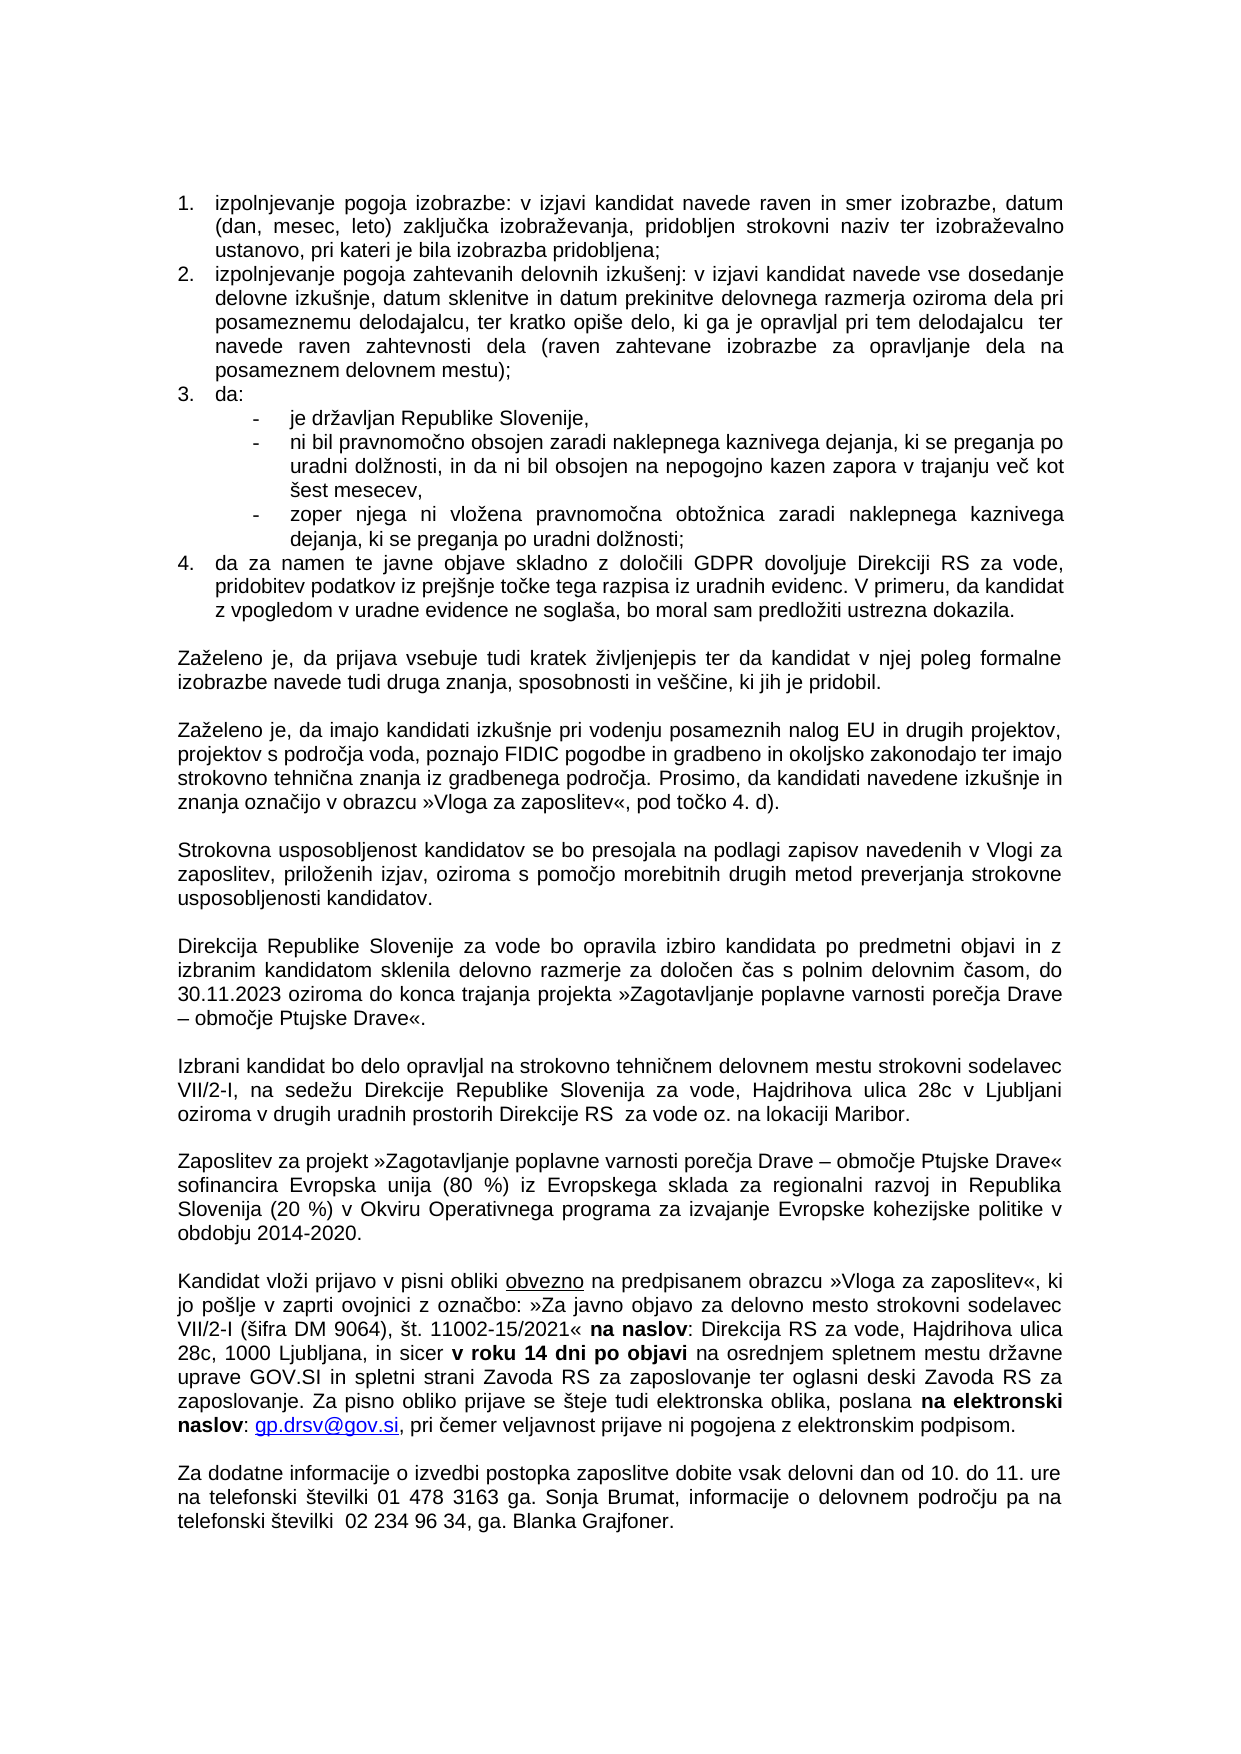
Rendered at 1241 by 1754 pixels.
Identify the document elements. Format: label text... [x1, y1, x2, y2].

text Strokovna usposobljenost kandidatov se bo presojala na podlagi zapisov navedenih v Vlogi za zaposlitev, priloženih izjav, oziroma s pomočjo morebitnih drugih metod preverjanja strokovne usposobljenosti kandidatov. [177, 838, 1063, 910]
list da za namen te javne objave skladno z določili GDPR dovoljuje Direkciji RS za vode, pridobitev podatkov iz prejšnje točke tega razpisa iz uradnih evidenc. V primeru, da kandidat z vpogledom v uradne evidence ne soglaša, bo moral sam predložiti ustrezna dokazila. [177, 550, 1065, 622]
list da: [177, 382, 1065, 406]
list je državljan Republike Slovenije, [252, 406, 1065, 430]
text Zaželeno je, da prijava vsebuje tudi kratek življenjepis ter da kandidat v njej poleg formalne izobrazbe navede tudi druga znanja, sposobnosti in veščine, ki jih je pridobil. [177, 646, 1063, 694]
list izpolnjevanje pogoja zahtevanih delovnih izkušenj: v izjavi kandidat navede vse dosedanje delovne izkušnje, datum sklenitve in datum prekinitve delovnega razmerja oziroma dela pri posameznemu delodajalcu, ter kratko opiše delo, ki ga je opravljal pri tem delodajalcu ter navede raven zahtevnosti dela (raven zahtevane izobrazbe za opravljanje dela na posameznem delovnem mestu); [177, 262, 1065, 382]
text Izbrani kandidat bo delo opravljal na strokovno tehničnem delovnem mestu strokovni sodelavec VII/2-I, na sedežu Direkcije Republike Slovenija za vode, Hajdrihova ulica 28c v Ljubljani oziroma v drugih uradnih prostorih Direkcije RS za vode oz. na lokaciji Maribor. [177, 1053, 1063, 1125]
text Direkcija Republike Slovenije za vode bo opravila izbiro kandidata po predmetni objavi in z izbranim kandidatom sklenila delovno razmerje za določen čas s polnim delovnim časom, do 30.11.2023 oziroma do konca trajanja projekta »Zagotavljanje poplavne varnosti porečja Drave – območje Ptujske Drave«. [177, 934, 1063, 1029]
text Zaželeno je, da imajo kandidati izkušnje pri vodenju posameznih nalog EU in drugih projektov, projektov s področja voda, poznajo FIDIC pogodbe in gradbeno in okoljsko zakonodajo ter imajo strokovno tehnična znanja iz gradbenega področja. Prosimo, da kandidati navedene izkušnje in znanja označijo v obrazcu »Vloga za zaposlitev«, pod točko 4. d). [177, 718, 1063, 814]
text Kandidat vloži prijavo v pisni obliki obvezno na predpisanem obrazcu »Vloga za zaposlitev«, ki jo pošlje v zaprti ovojnici z označbo: »Za javno objavo za delovno mesto strokovni sodelavec VII/2-I (šifra DM 9064), št. 11002-15/2021« na naslov: Direkcija RS za vode, Hajdrihova ulica 28c, 1000 Ljubljana, in sicer v roku 14 dni po objavi na osrednjem spletnem mestu državne uprave GOV.SI in spletni strani Zavoda RS za zaposlovanje ter oglasni deski Zavoda RS za zaposlovanje. Za pisno obliko prijave se šteje tudi elektronska oblika, poslana na elektronski naslov: gp.drsv@gov.si, pri čemer veljavnost prijave ni pogojena z elektronskim podpisom. [177, 1269, 1063, 1437]
list ni bil pravnomočno obsojen zaradi naklepnega kaznivega dejanja, ki se preganja po uradni dolžnosti, in da ni bil obsojen na nepogojno kazen zapora v trajanju več kot šest mesecev, [252, 430, 1065, 502]
list zoper njega ni vložena pravnomočna obtožnica zaradi naklepnega kaznivega dejanja, ki se preganja po uradni dolžnosti; [252, 502, 1065, 550]
list izpolnjevanje pogoja izobrazbe: v izjavi kandidat navede raven in smer izobrazbe, datum (dan, mesec, leto) zaključka izobraževanja, pridobljen strokovni naziv ter izobraževalno ustanovo, pri kateri je bila izobrazba pridobljena; [177, 190, 1065, 262]
text Za dodatne informacije o izvedbi postopka zaposlitve dobite vsak delovni dan od 10. do 11. ure na telefonski številki 01 478 3163 ga. Sonja Brumat, informacije o delovnem področju pa na telefonski številki 02 234 96 34, ga. Blanka Grajfoner. [177, 1461, 1063, 1533]
text Zaposlitev za projekt »Zagotavljanje poplavne varnosti porečja Drave – območje Ptujske Drave« sofinancira Evropska unija (80 %) iz Evropskega sklada za regionalni razvoj in Republika Slovenija (20 %) v Okviru Operativnega programa za izvajanje Evropske kohezijske politike v obdobju 2014-2020. [177, 1149, 1063, 1245]
